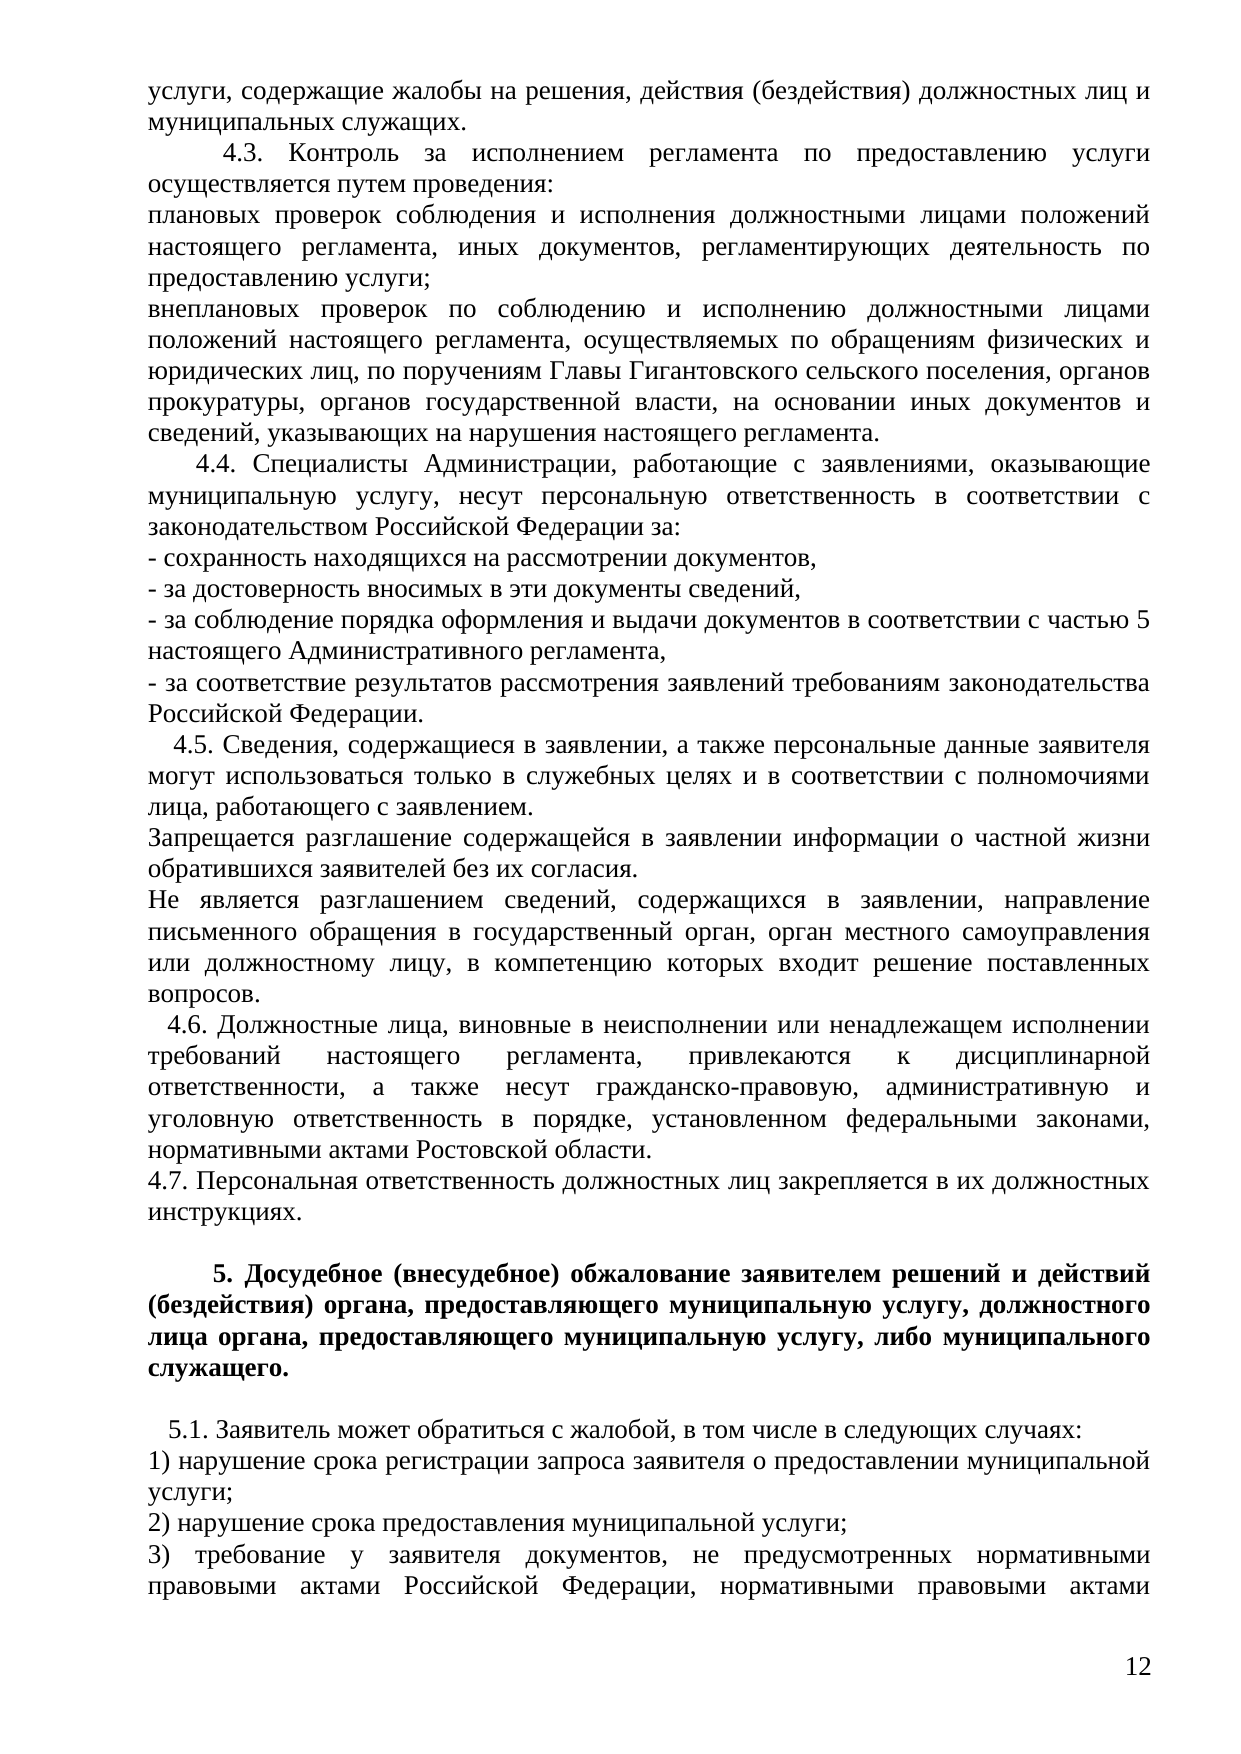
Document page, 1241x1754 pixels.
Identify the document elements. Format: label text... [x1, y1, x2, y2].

text 2) нарушение срока предоставления муниципальной услуги; [148, 1507, 1152, 1538]
text 4.7. Персональная ответственность должностных лиц закрепляется в их должностных инструкциях. [148, 1164, 1152, 1226]
text 4.4. Специалисты Администрации, работающие с заявлениями, оказывающие муниципальную услугу, несут персональную ответственность в соответствии с законодательством Российской Федерации за: [148, 448, 1152, 541]
text 5.1. Заявитель может обратиться с жалобой, в том числе в следующих случаях: [148, 1413, 1152, 1444]
text - за достоверность вносимых в эти документы сведений, [148, 572, 1152, 603]
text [148, 1538, 1152, 1600]
text - за соответствие результатов рассмотрения заявлений требованиям законодательства Российской Федерации. [148, 666, 1152, 728]
text плановых проверок соблюдения и исполнения должностными лицами положений настоящего регламента, иных документов, регламентирующих деятельность по предоставлению услуги; [148, 198, 1152, 292]
text - за соблюдение порядка оформления и выдачи документов в соответствии с частью 5 настоящего Административного регламента, [148, 603, 1152, 666]
text 1) нарушение срока регистрации запроса заявителя о предоставлении муниципальной услуги; [148, 1444, 1152, 1507]
text 5. Досудебное (внесудебное) обжалование заявителем решений и действий (бездействия) органа, предоставляющего муниципальную услугу, должностного лица органа, предоставляющего муниципальную услугу, либо муниципального служащего. [148, 1257, 1152, 1382]
text Запрещается разглашение содержащейся в заявлении информации о частной жизни обратившихся заявителей без их согласия. [148, 821, 1152, 884]
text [148, 74, 1152, 136]
text Не является разглашением сведений, содержащихся в заявлении, направление письменного обращения в государственный орган, орган местного самоуправления или должностному лицу, в компетенцию которых входит решение поставленных вопросов. [148, 884, 1152, 1008]
text 4.6. Должностные лица, виновные в неисполнении или ненадлежащем исполнении требований настоящего регламента, привлекаются к дисциплинарной ответственности, а также несут гражданско-правовую, административную и уголовную ответственность в порядке, установленном федеральными законами, нормативными актами Ростовской области. [148, 1008, 1152, 1164]
text 4.5. Сведения, содержащиеся в заявлении, а также персональные данные заявителя могут использоваться только в служебных целях и в соответствии с полномочиями лица, работающего с заявлением. [148, 728, 1152, 821]
text 4.3. Контроль за исполнением регламента по предоставлению услуги осуществляется путем проведения: [148, 136, 1152, 198]
text внеплановых проверок по соблюдению и исполнению должностными лицами положений настоящего регламента, осуществляемых по обращениям физических и юридических лиц, по поручениям Главы Гигантовского сельского поселения, органов прокуратуры, органов государственной власти, на основании иных документов и сведений, указывающих на нарушения настоящего регламента. [148, 292, 1152, 448]
text - сохранность находящихся на рассмотрении документов, [148, 541, 1152, 572]
